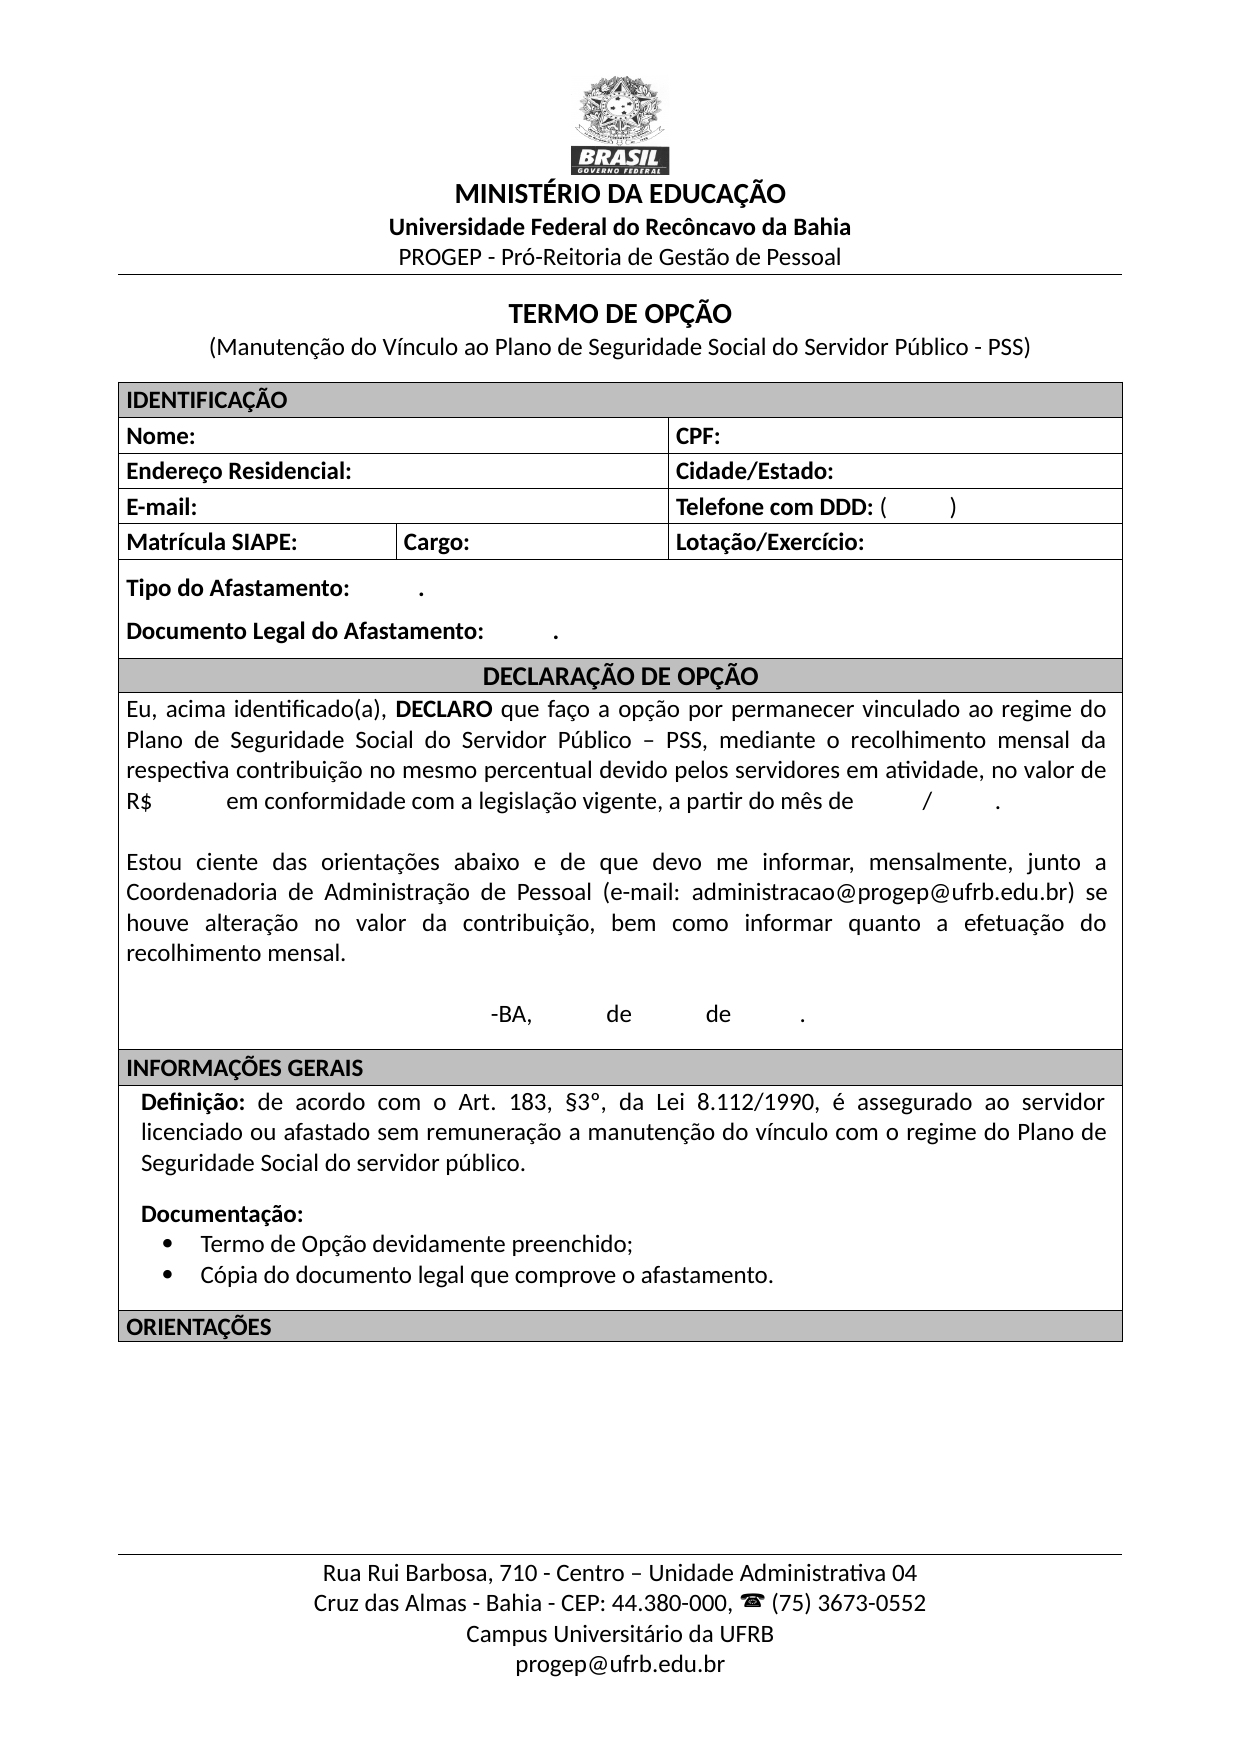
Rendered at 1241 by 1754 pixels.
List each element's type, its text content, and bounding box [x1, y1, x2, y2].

table_cell INFORMAÇÕES GERAIS [119, 1050, 1122, 1085]
table_cell Lotação/Exercício: [669, 524, 1122, 559]
table_cell Endereço Residencial: [119, 454, 668, 488]
text (Manutenção do Vínculo ao Plano de Seguridade Social do Servidor Público - PSS) [118, 331, 1122, 361]
table_header IDENTIFICAÇÃO [119, 383, 1122, 417]
table_cell CPF: [669, 418, 1122, 452]
picture [571, 75, 670, 175]
table_cell Cargo: [397, 524, 668, 559]
table_cell Cidade/Estado: [669, 454, 1122, 488]
table_cell ORIENTAÇÕES [119, 1311, 1122, 1341]
table_cell Matrícula SIAPE: [119, 524, 396, 559]
table_cell Telefone com DDD: ( ) [669, 489, 1122, 523]
table_cell DECLARAÇÃO DE OPÇÃO [119, 659, 1122, 692]
table_cell Eu, acima identificado(a), DECLARO que faço a opção por permanecer vinculado ao regime do Plano de Seguridade Social do Servidor Público – PSS, mediante o recolhimento mensal da respectiva contribuição no mesmo percentual devido pelos servidores em atividade, no valor de R$ em conformidade com a legislação vigente, a partir do mês de / . Estou ciente das orientações abaixo e de que devo me informar, mensalmente, junto a Coordenadoria de Administração de Pessoal (e-mail: administracao@progep@ufrb.edu.br) se houve alteração no valor da contribuição, bem como informar quanto a efetuação do recolhimento mensal. -BA, de de . [119, 693, 1122, 1049]
table_cell Tipo do Afastamento: . Documento Legal do Afastamento: . [119, 560, 1122, 658]
table_cell E-mail: [119, 489, 668, 523]
text TERMO DE OPÇÃO [118, 295, 1122, 331]
table_cell Definição: de acordo com o Art. 183, §3º, da Lei 8.112/1990, é assegurado ao servidor licenciado ou afastado sem remuneração a manutenção do vínculo com o regime do Plano de Seguridade Social do servidor público. Documentação: Termo de Opção devidamente preenchido; Cópia do documento legal que comprove o afastamento. [119, 1086, 1122, 1309]
table_cell Nome: [119, 418, 668, 452]
